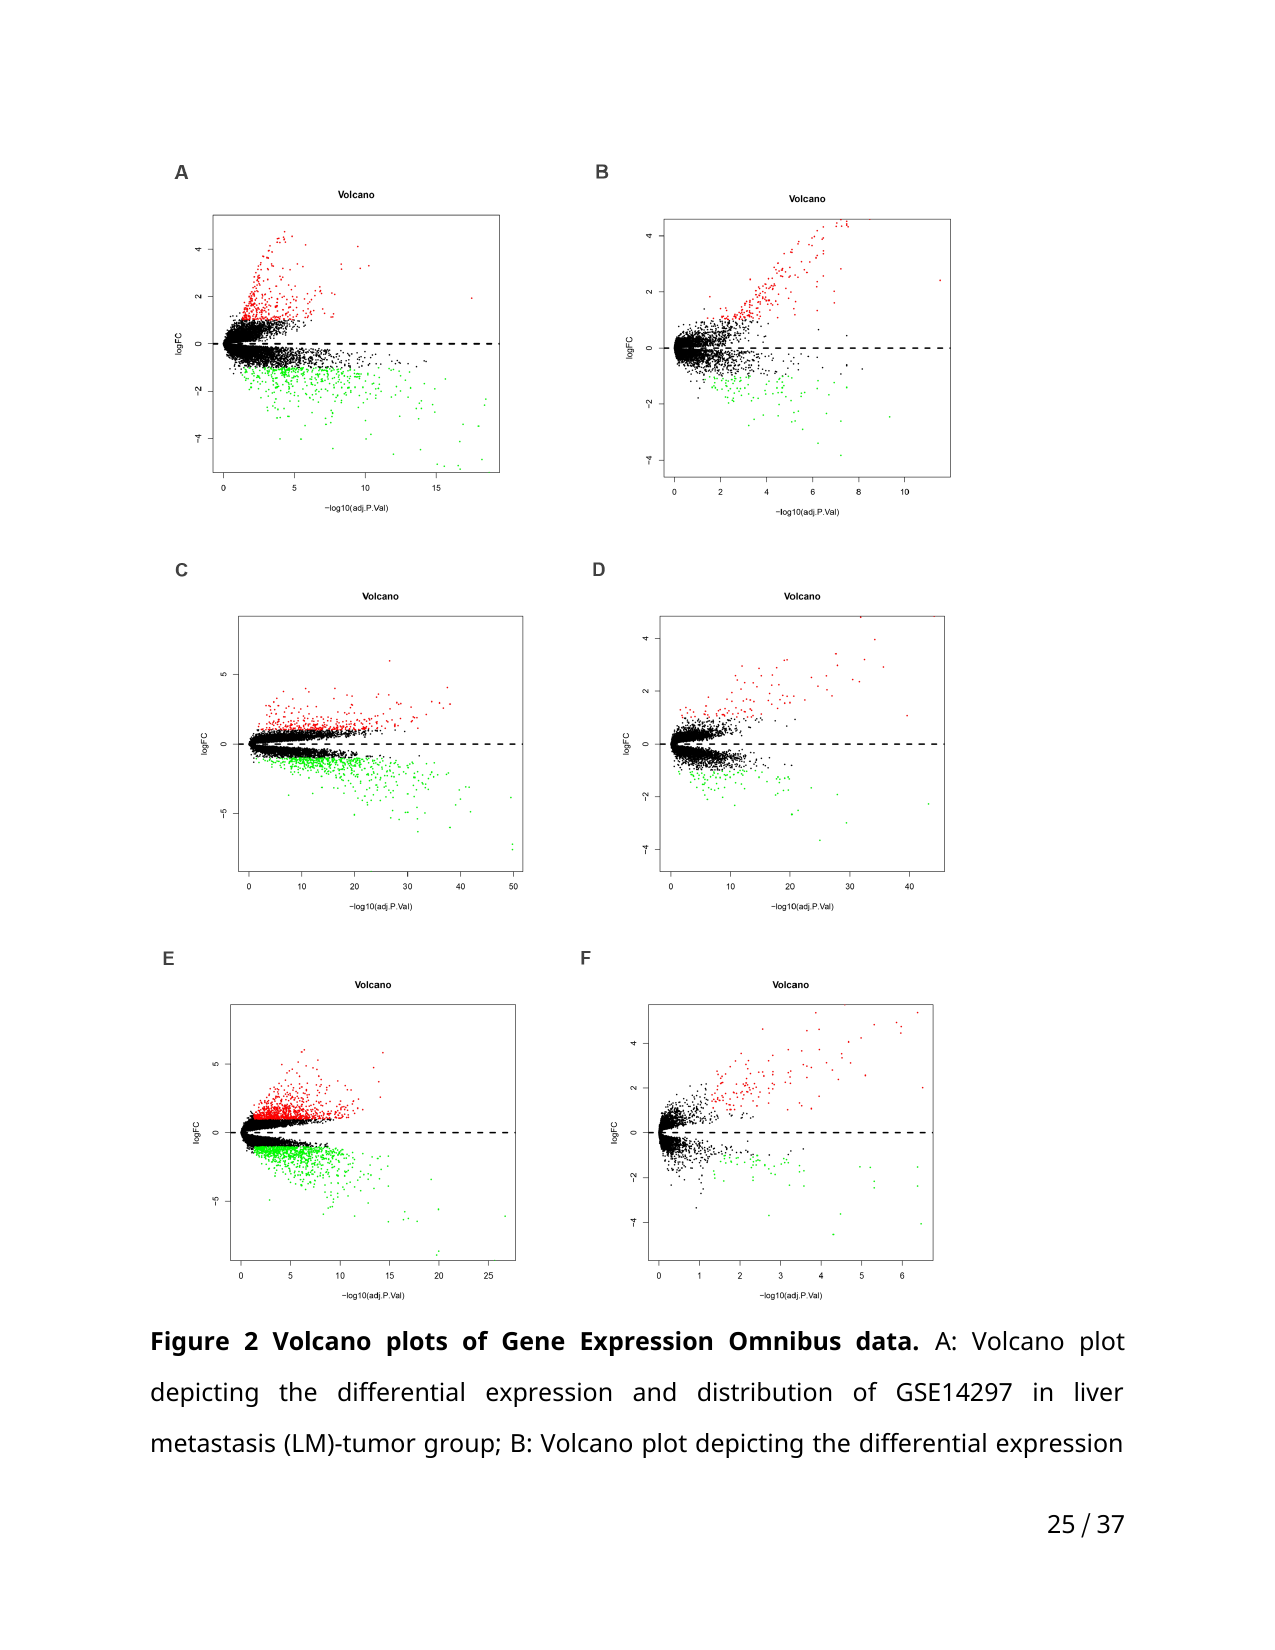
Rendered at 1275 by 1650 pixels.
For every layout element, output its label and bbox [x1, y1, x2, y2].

text [150, 1324, 1125, 1460]
picture [150, 150, 984, 539]
picture [150, 941, 947, 1310]
picture [150, 552, 964, 927]
